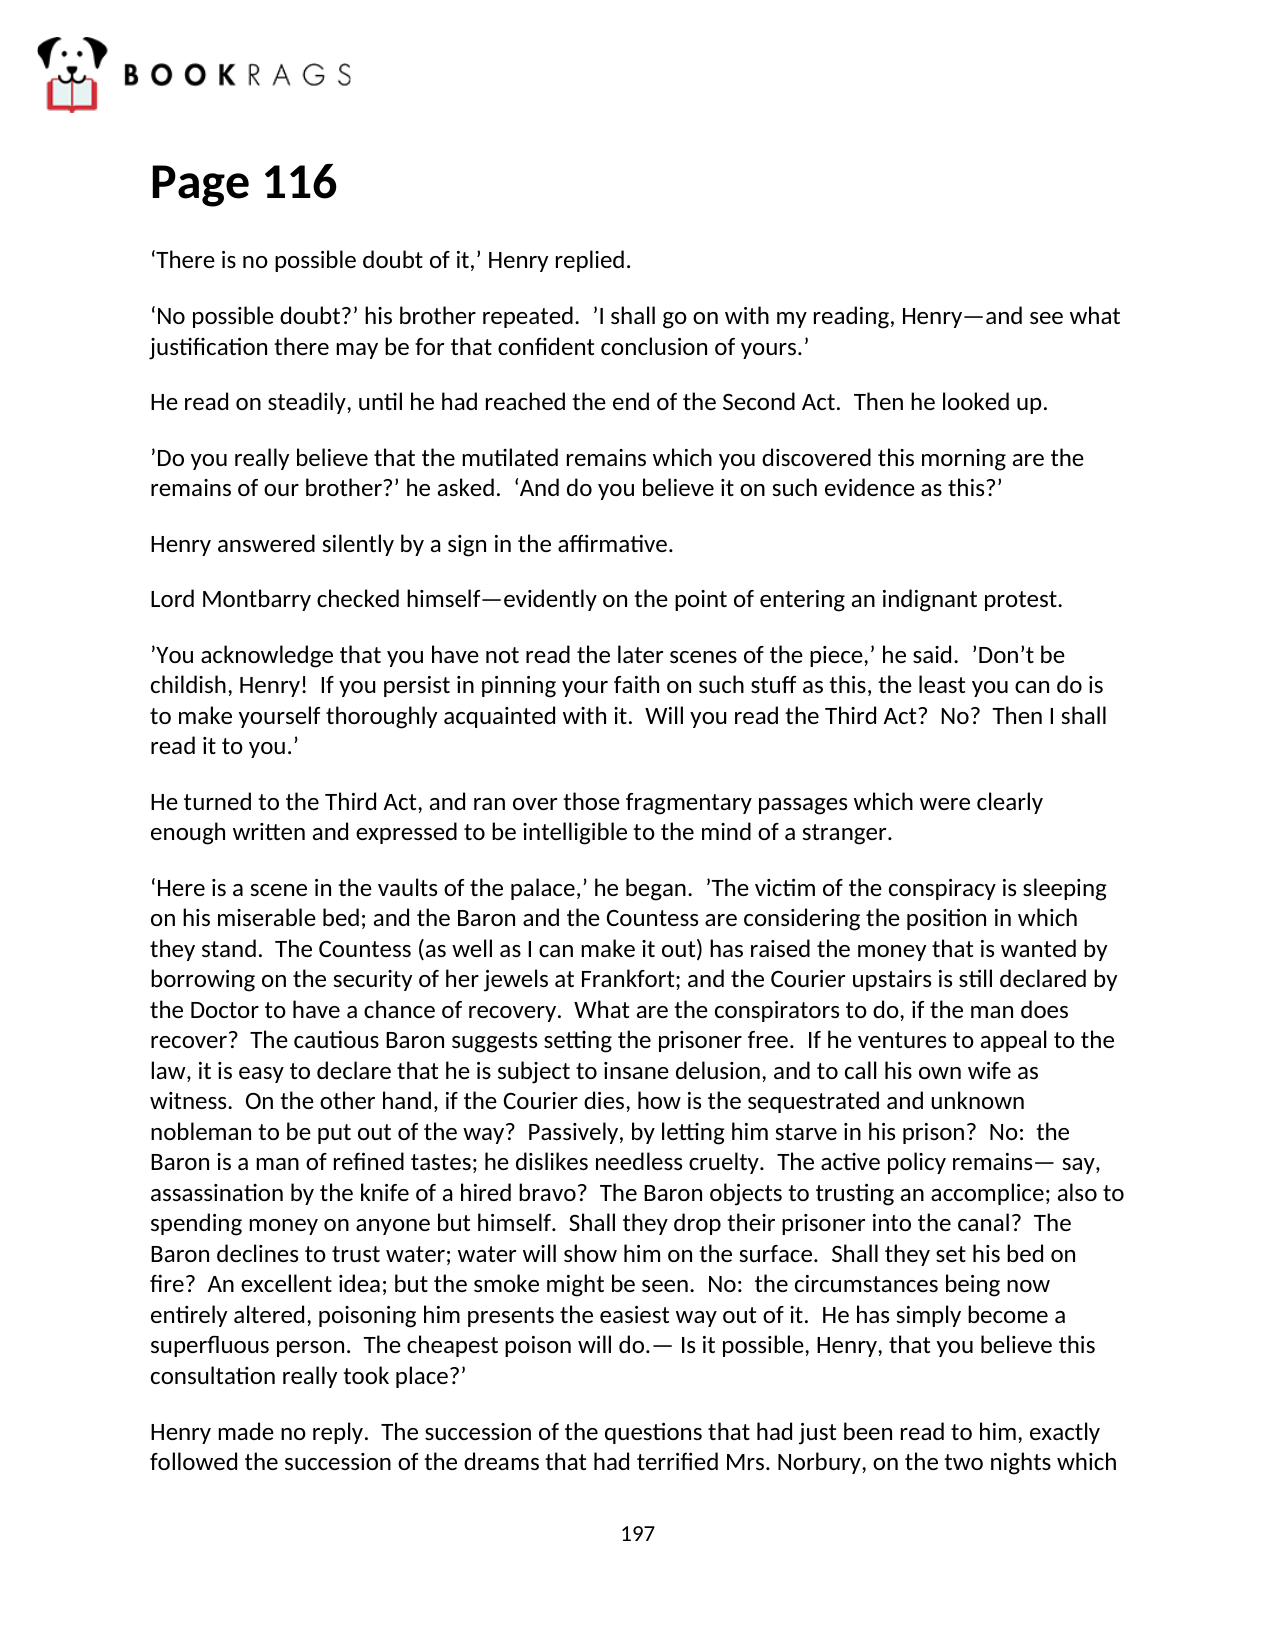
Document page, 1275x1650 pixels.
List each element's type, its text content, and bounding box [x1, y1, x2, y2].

text He turned to the Third Act, and ran over those fragmentary passages which were clearly enough written and expressed to be intelligible to the mind of a stranger. [150, 786, 1125, 847]
text ‘There is no possible doubt of it,’ Henry replied. [150, 244, 1125, 275]
picture [37, 37, 351, 113]
text ‘No possible doubt?’ his brother repeated. ’I shall go on with my reading, Henry—­and see what justification there may be for that confident conclusion of yours.’ [150, 300, 1125, 361]
text Lord Montbarry checked himself—­evidently on the point of entering an indignant protest. [150, 583, 1125, 614]
text ’You acknowledge that you have not read the later scenes of the piece,’ he said. ’Don’t be childish, Henry! If you persist in pinning your faith on such stuff as this, the least you can do is to make yourself thoroughly acquainted with it. Will you read the Third Act? No? Then I shall read it to you.’ [150, 639, 1125, 761]
text He read on steadily, until he had reached the end of the Second Act. Then he looked up. [150, 386, 1125, 417]
text ’Do you really believe that the mutilated remains which you discovered this morning are the remains of our brother?’ he asked. ‘And do you believe it on such evidence as this?’ [150, 442, 1125, 503]
text Page 116 [150, 150, 1125, 211]
text ‘Here is a scene in the vaults of the palace,’ he began. ’The victim of the conspiracy is sleeping on his miserable bed; and the Baron and the Countess are considering the position in which they stand. The Countess (as well as I can make it out) has raised the money that is wanted by borrowing on the security of her jewels at Frankfort; and the Courier upstairs is still declared by the Doctor to have a chance of recovery. What are the conspirators to do, if the man does recover? The cautious Baron suggests setting the prisoner free. If he ventures to appeal to the law, it is easy to declare that he is subject to insane delusion, and to call his own wife as witness. On the other hand, if the Courier dies, how is the sequestrated and unknown nobleman to be put out of the way? Passively, by letting him starve in his prison? No: the Baron is a man of refined tastes; he dislikes needless cruelty. The active policy remains—­ say, assassination by the knife of a hired bravo? The Baron objects to trusting an accomplice; also to spending money on anyone but himself. Shall they drop their prisoner into the canal? The Baron declines to trust water; water will show him on the surface. Shall they set his bed on fire? An excellent idea; but the smoke might be seen. No: the circumstances being now entirely altered, poisoning him presents the easiest way out of it. He has simply become a superfluous person. The cheapest poison will do.—­ Is it possible, Henry, that you believe this consultation really took place?’ [150, 872, 1125, 1391]
text Henry answered silently by a sign in the affirmative. [150, 528, 1125, 558]
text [150, 1416, 1125, 1477]
